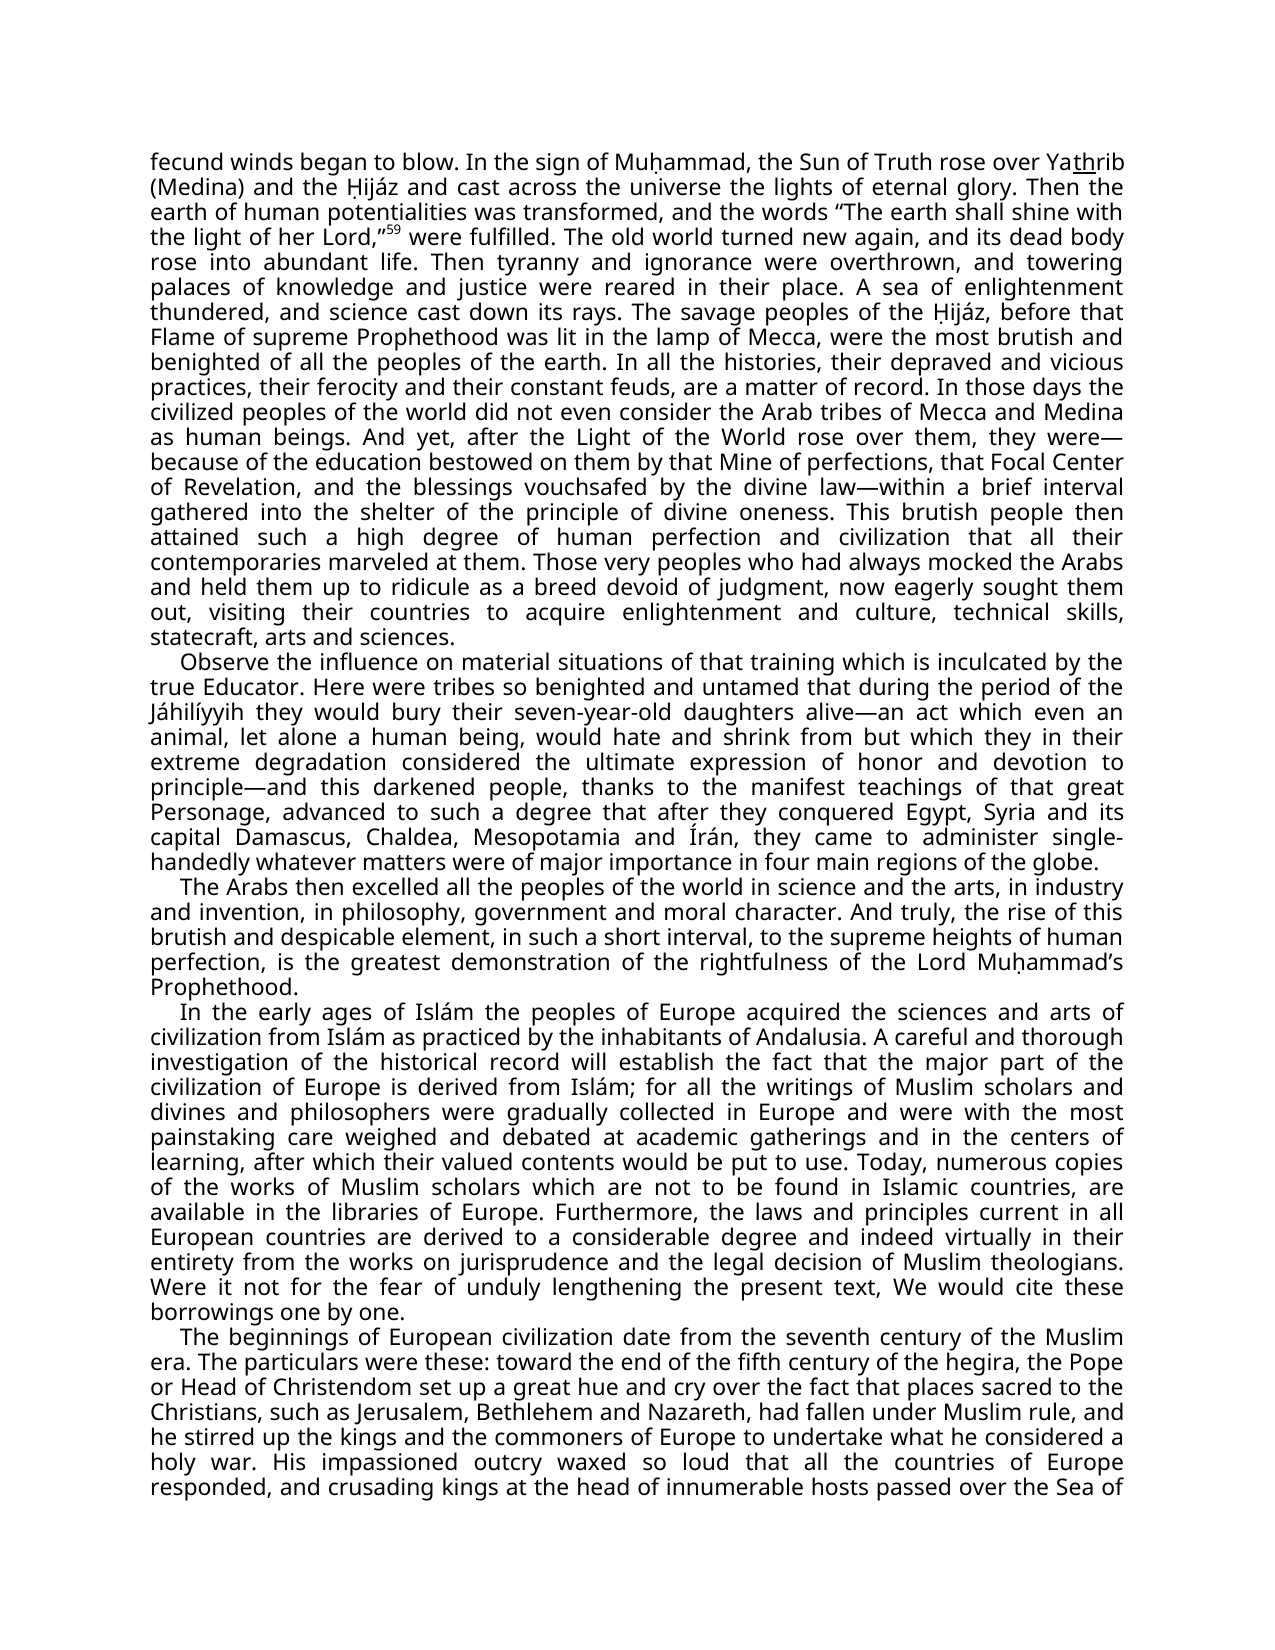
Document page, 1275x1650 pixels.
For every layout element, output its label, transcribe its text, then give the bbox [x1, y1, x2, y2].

text In the early ages of Islám the peoples of Europe acquired the sciences and arts of civilization from Islám as practiced by the inhabitants of Andalusia. A careful and thorough investigation of the historical record will establish the fact that the major part of the civilization of Europe is derived from Islám; for all the writings of Muslim scholars and divines and philosophers were gradually collected in Europe and were with the most painstaking care weighed and debated at academic gatherings and in the centers of learning, after which their valued contents would be put to use. Today, numerous copies of the works of Muslim scholars which are not to be found in Islamic countries, are available in the libraries of Europe. Furthermore, the laws and principles current in all European countries are derived to a considerable degree and indeed virtually in their entirety from the works on jurisprudence and the legal decision of Muslim theologians. Were it not for the fear of unduly lengthening the present text, We would cite these borrowings one by one. [150, 1000, 1125, 1325]
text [150, 1325, 1125, 1500]
text Observe the influence on material situations of that training which is inculcated by the true Educator. Here were tribes so benighted and untamed that during the period of the Jáhilíyyih they would bury their seven-year-old daughters alive—an act which even an animal, let alone a human being, would hate and shrink from but which they in their extreme degradation considered the ultimate expression of honor and devotion to principle—and this darkened people, thanks to the manifest teachings of that great Personage, advanced to such a degree that after they conquered Egypt, Syria and its capital Damascus, Chaldea, Mesopotamia and Írán, they came to administer single-handedly whatever matters were of major importance in four main regions of the globe. [150, 650, 1125, 875]
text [150, 150, 1125, 650]
text The Arabs then excelled all the peoples of the world in science and the arts, in industry and invention, in philosophy, government and moral character. And truly, the rise of this brutish and despicable element, in such a short interval, to the supreme heights of human perfection, is the greatest demonstration of the rightfulness of the Lord Muḥammad’s Prophethood. [150, 875, 1125, 1000]
